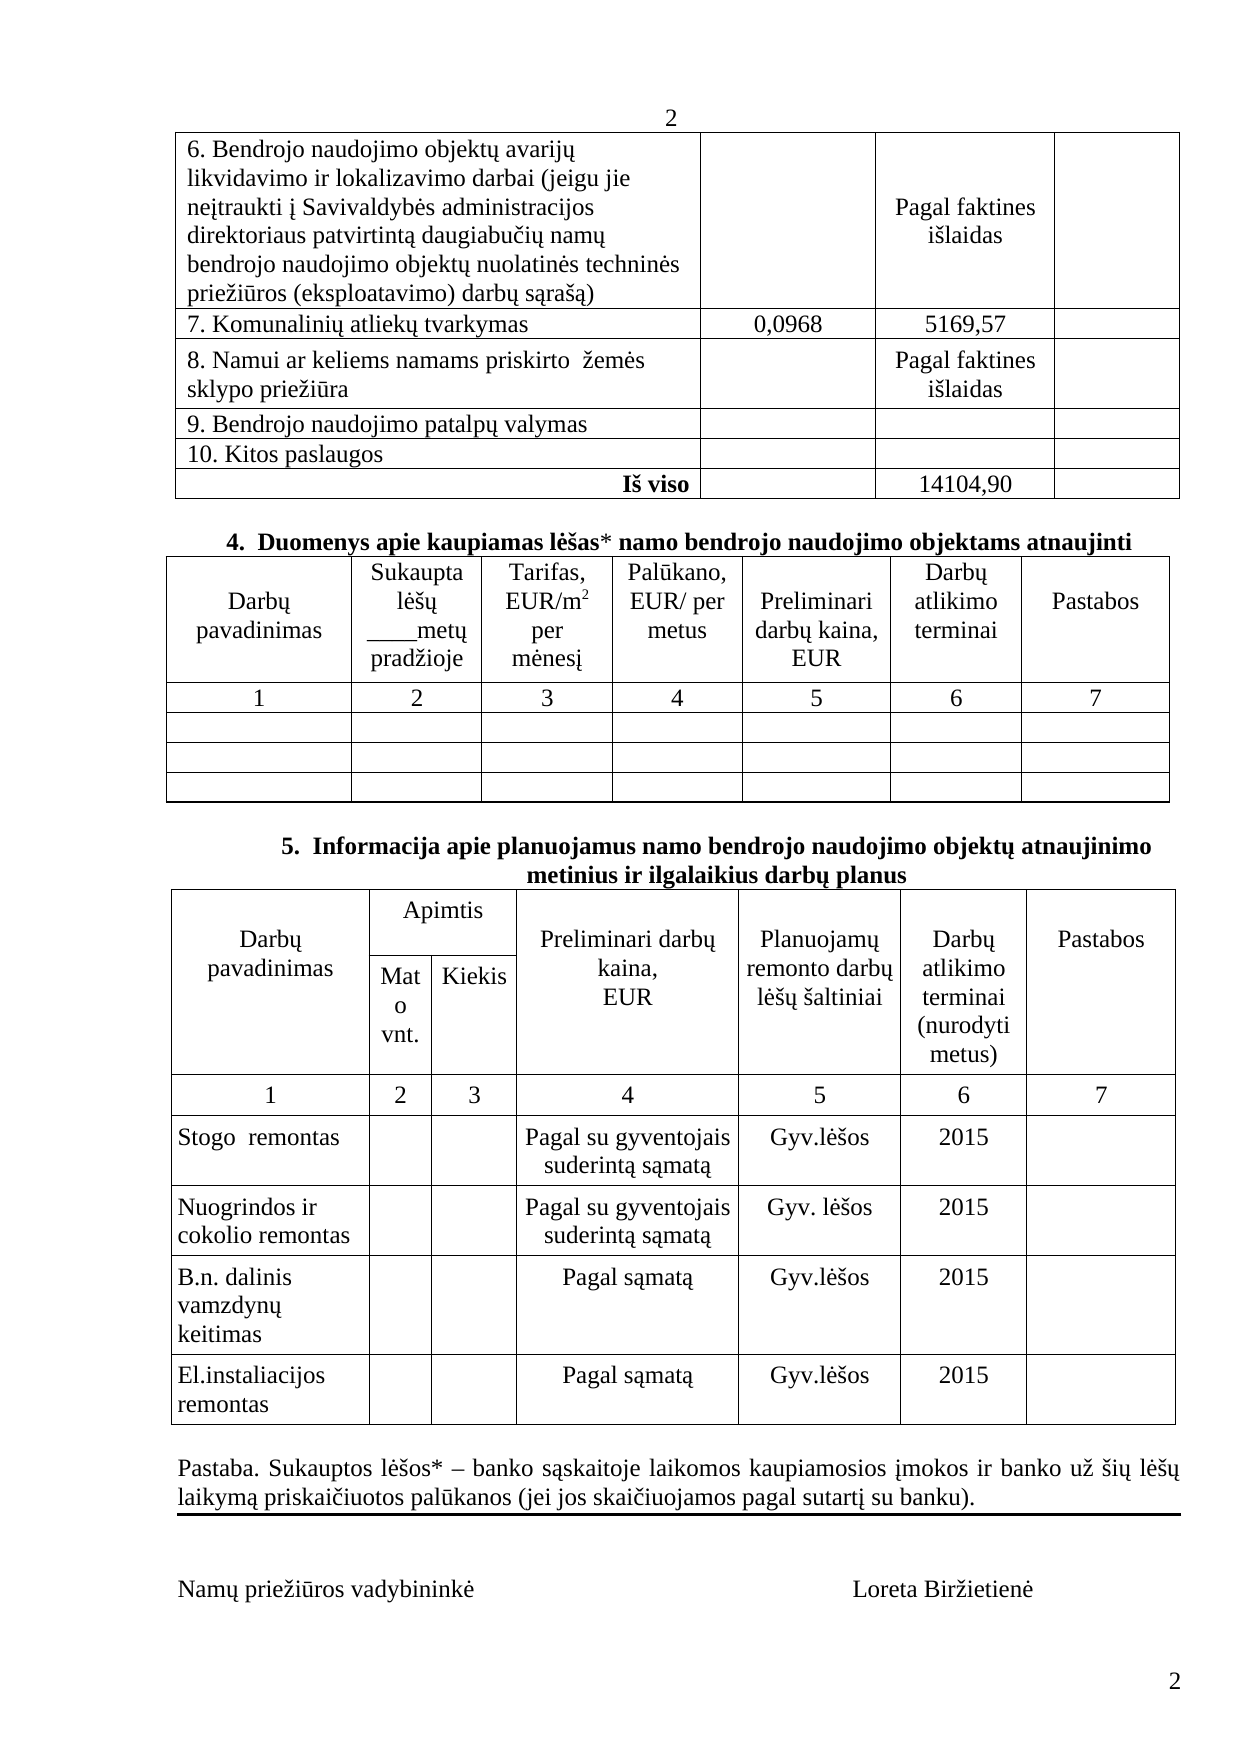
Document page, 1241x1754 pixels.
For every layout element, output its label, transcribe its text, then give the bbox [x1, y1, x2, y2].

table_header Preliminari darbų kaina, EUR [517, 890, 738, 1074]
table_cell [1027, 1186, 1175, 1255]
table_cell 6 [901, 1075, 1026, 1115]
table_cell 10. Kitos paslaugos [176, 439, 700, 468]
table_cell [1055, 133, 1179, 308]
text Pastaba. Sukauptos lėšos* – banko sąskaitoje laikomos kaupiamosios įmokos ir banko už šių lėšų laikymą priskaičiuotos palūkanos (jei jos skaičiuojamos pagal sutartį su banku). [177, 1453, 1181, 1513]
table_cell 6. Bendrojo naudojimo objektų avarijų likvidavimo ir lokalizavimo darbai (jeigu jie neįtraukti į Savivaldybės administracijos direktoriaus patvirtintą daugiabučių namų bendrojo naudojimo objektų nuolatinės techninės priežiūros (eksploatavimo) darbų sąrašą) [176, 133, 700, 308]
table_header Sukaupta lėšų ____metų pradžioje [352, 557, 481, 682]
table_cell 2015 [901, 1355, 1026, 1424]
table_cell [743, 743, 890, 772]
table_cell 1 [167, 683, 351, 712]
table_cell Iš viso [176, 469, 700, 498]
table_cell [482, 743, 612, 772]
table_cell 2 [352, 683, 481, 712]
table_cell 5169,57 [876, 309, 1054, 338]
table_cell 7 [1022, 683, 1169, 712]
text Namų priežiūros vadybininkė Loreta Biržietienė [177, 1574, 1181, 1602]
table_cell [701, 439, 875, 468]
table_cell Pagal faktines išlaidas [876, 133, 1054, 308]
table_cell [876, 409, 1054, 438]
table_cell [743, 773, 890, 801]
table_cell [167, 743, 351, 772]
table_cell Pagal su gyventojais suderintą sąmatą [517, 1186, 738, 1255]
table_header Darbų pavadinimas [167, 557, 351, 682]
table_cell [891, 743, 1021, 772]
table_cell Gyv.lėšos [739, 1116, 900, 1185]
table_cell [352, 713, 481, 742]
table_cell [891, 713, 1021, 742]
table_cell [613, 773, 742, 801]
table_cell 5 [743, 683, 890, 712]
table_cell [1022, 773, 1169, 801]
table_header Pastabos [1027, 890, 1175, 1074]
table_cell Gyv.lėšos [739, 1355, 900, 1424]
table_cell [370, 1186, 431, 1255]
table_cell [1055, 409, 1179, 438]
table_cell 7 [1027, 1075, 1175, 1115]
table_cell [432, 1355, 516, 1424]
table_cell 0,0968 [701, 309, 875, 338]
table_cell 8. Namui ar keliems namams priskirto žemės sklypo priežiūra [176, 339, 700, 408]
table_header Apimtis [370, 890, 516, 955]
table_cell [1055, 469, 1179, 498]
table_cell 4 [517, 1075, 738, 1115]
table_cell [613, 713, 742, 742]
table_cell 1 [172, 1075, 369, 1115]
table_cell B.n. dalinis vamzdynų keitimas [172, 1256, 369, 1354]
table_cell [432, 1256, 516, 1354]
table_cell [1027, 1116, 1175, 1185]
subtitle 4. Duomenys apie kaupiamas lėšas* namo bendrojo naudojimo objektams atnaujinti [177, 527, 1181, 556]
table_cell 5 [739, 1075, 900, 1115]
table_cell 2015 [901, 1256, 1026, 1354]
table_cell [701, 339, 875, 408]
table_cell Gyv. lėšos [739, 1186, 900, 1255]
table_cell Kiekis [432, 956, 516, 1074]
table_header Palūkano, EUR/ per metus [613, 557, 742, 682]
table_cell Nuogrindos ir cokolio remontas [172, 1186, 369, 1255]
table_cell 4 [613, 683, 742, 712]
table_cell Stogo remontas [172, 1116, 369, 1185]
table_cell [613, 743, 742, 772]
table_cell 7. Komunalinių atliekų tvarkymas [176, 309, 700, 338]
table_header Darbų atlikimo terminai (nurodyti metus) [901, 890, 1026, 1074]
table_header Pastabos [1022, 557, 1169, 682]
table_cell [370, 1256, 431, 1354]
table_cell Pagal sąmatą [517, 1355, 738, 1424]
table_cell [1022, 743, 1169, 772]
table_cell Pagal sąmatą [517, 1256, 738, 1354]
table_cell 9. Bendrojo naudojimo patalpų valymas [176, 409, 700, 438]
table_cell [167, 713, 351, 742]
table_cell [1055, 439, 1179, 468]
table_cell 2 [370, 1075, 431, 1115]
table_header Darbų pavadinimas [172, 890, 369, 1074]
table_cell [1027, 1355, 1175, 1424]
table_cell 6 [891, 683, 1021, 712]
table_cell Mato vnt. [370, 956, 431, 1074]
table_cell Gyv.lėšos [739, 1256, 900, 1354]
table_header Planuojamų remonto darbų lėšų šaltiniai [739, 890, 900, 1074]
table_cell 2015 [901, 1116, 1026, 1185]
table_cell [432, 1116, 516, 1185]
table_cell [167, 773, 351, 801]
table_cell [876, 439, 1054, 468]
table_cell [701, 469, 875, 498]
table_cell [1055, 339, 1179, 408]
table_header Preliminari darbų kaina, EUR [743, 557, 890, 682]
table_cell 3 [482, 683, 612, 712]
table_cell 14104,90 [876, 469, 1054, 498]
table_cell [352, 743, 481, 772]
table_cell [482, 713, 612, 742]
table_cell [482, 773, 612, 801]
table_cell [1022, 713, 1169, 742]
table_cell [432, 1186, 516, 1255]
table_cell [370, 1116, 431, 1185]
table_cell [1055, 309, 1179, 338]
table_cell [352, 773, 481, 801]
table_cell [1027, 1256, 1175, 1354]
subtitle 5. Informacija apie planuojamus namo bendrojo naudojimo objektų atnaujinimo metinius ir ilgalaikius darbų planus [252, 831, 1181, 889]
table_cell 3 [432, 1075, 516, 1115]
table_cell Pagal faktines išlaidas [876, 339, 1054, 408]
table_cell [370, 1355, 431, 1424]
table_cell Pagal su gyventojais suderintą sąmatą [517, 1116, 738, 1185]
table_cell [891, 773, 1021, 801]
table_header Tarifas, EUR/m2 per mėnesį [482, 557, 612, 682]
table_cell [701, 133, 875, 308]
table_cell [701, 409, 875, 438]
table_header Darbų atlikimo terminai [891, 557, 1021, 682]
table_cell [743, 713, 890, 742]
table_cell 2015 [901, 1186, 1026, 1255]
table_cell El.instaliacijos remontas [172, 1355, 369, 1424]
